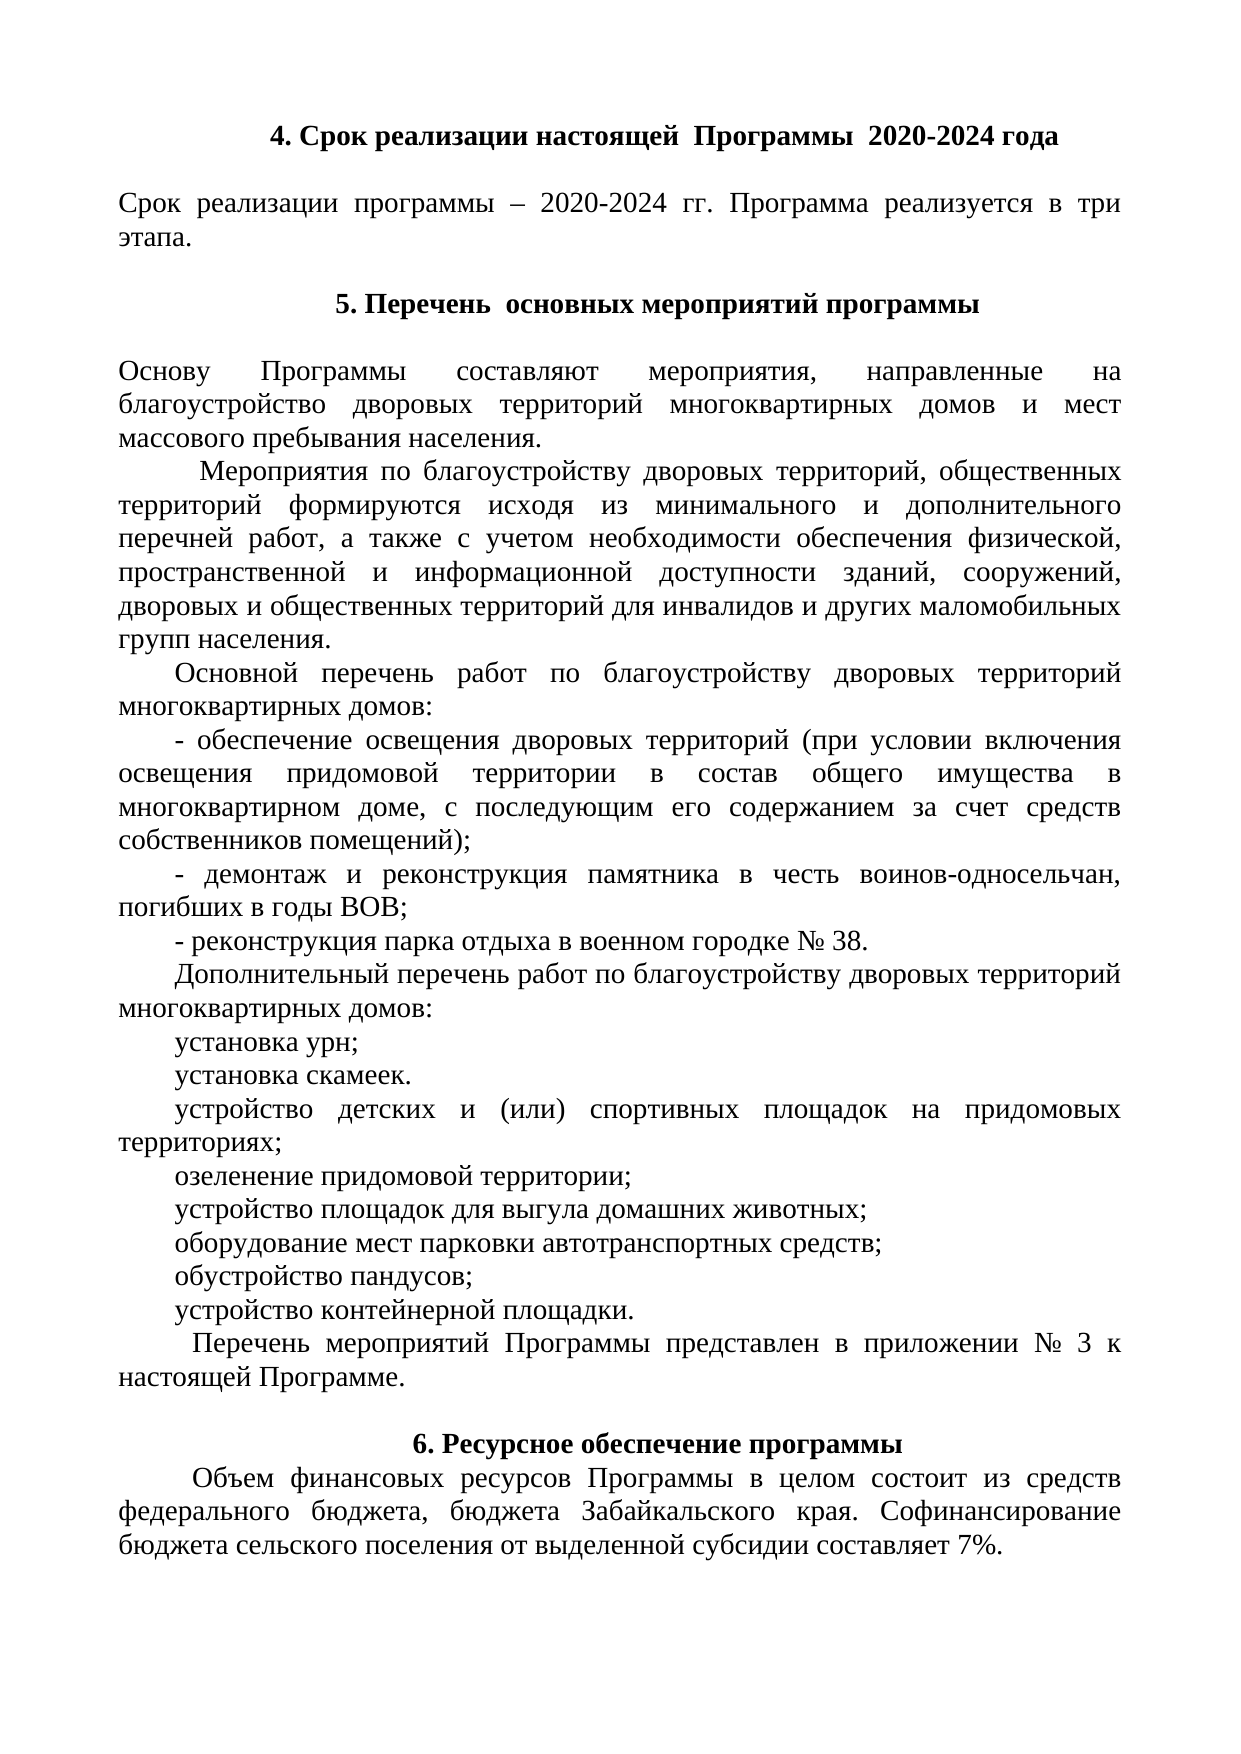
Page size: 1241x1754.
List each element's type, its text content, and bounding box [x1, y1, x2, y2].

text 6. Ресурсное обеспечение программы [193, 1426, 1122, 1460]
text Дополнительный перечень работ по благоустройству дворовых территорий многоквартирных домов: [118, 957, 1122, 1024]
text Мероприятия по благоустройству дворовых территорий, общественных территорий формируются исходя из минимального и дополнительного перечней работ, а также с учетом необходимости обеспечения физической, пространственной и информационной доступности зданий, сооружений, дворовых и общественных территорий для инвалидов и других маломобильных групп населения. [118, 453, 1122, 655]
text - демонтаж и реконструкция памятника в честь воинов-односельчан, погибших в годы ВОВ; [118, 856, 1122, 923]
text устройство площадок для выгула домашних животных; [118, 1191, 1122, 1225]
text Основу Программы составляют мероприятия, направленные на благоустройство дворовых территорий многоквартирных домов и мест массового пребывания населения. [118, 353, 1122, 453]
text 5. Перечень основных мероприятий программы [193, 286, 1122, 319]
text установка скамеек. [118, 1057, 1122, 1091]
text - обеспечение освещения дворовых территорий (при условии включения освещения придомовой территории в состав общего имущества в многоквартирном доме, с последующим его содержанием за счет средств собственников помещений); [118, 722, 1122, 856]
text устройство детских и (или) спортивных площадок на придомовых территориях; [118, 1091, 1122, 1158]
text устройство контейнерной площадки. [118, 1292, 1122, 1326]
text установка урн; [118, 1024, 1122, 1057]
text озеленение придомовой территории; [118, 1158, 1122, 1191]
text Перечень мероприятий Программы представлен в приложении № 3 к настоящей Программе. [118, 1326, 1122, 1393]
text Основной перечень работ по благоустройству дворовых территорий многоквартирных домов: [118, 655, 1122, 722]
text 4. Срок реализации настоящей Программы 2020-2024 года [207, 118, 1122, 152]
text оборудование мест парковки автотранспортных средств; [118, 1225, 1122, 1258]
text - реконструкция парка отдыха в военном городке № 38. [118, 923, 1122, 957]
text Объем финансовых ресурсов Программы в целом состоит из средств федерального бюджета, бюджета Забайкальского края. Софинансирование бюджета сельского поселения от выделенной субсидии составляет 7%. [118, 1460, 1122, 1560]
text обустройство пандусов; [118, 1258, 1122, 1292]
text Срок реализации программы – 2020-2024 гг. Программа реализуется в три этапа. [118, 185, 1122, 252]
